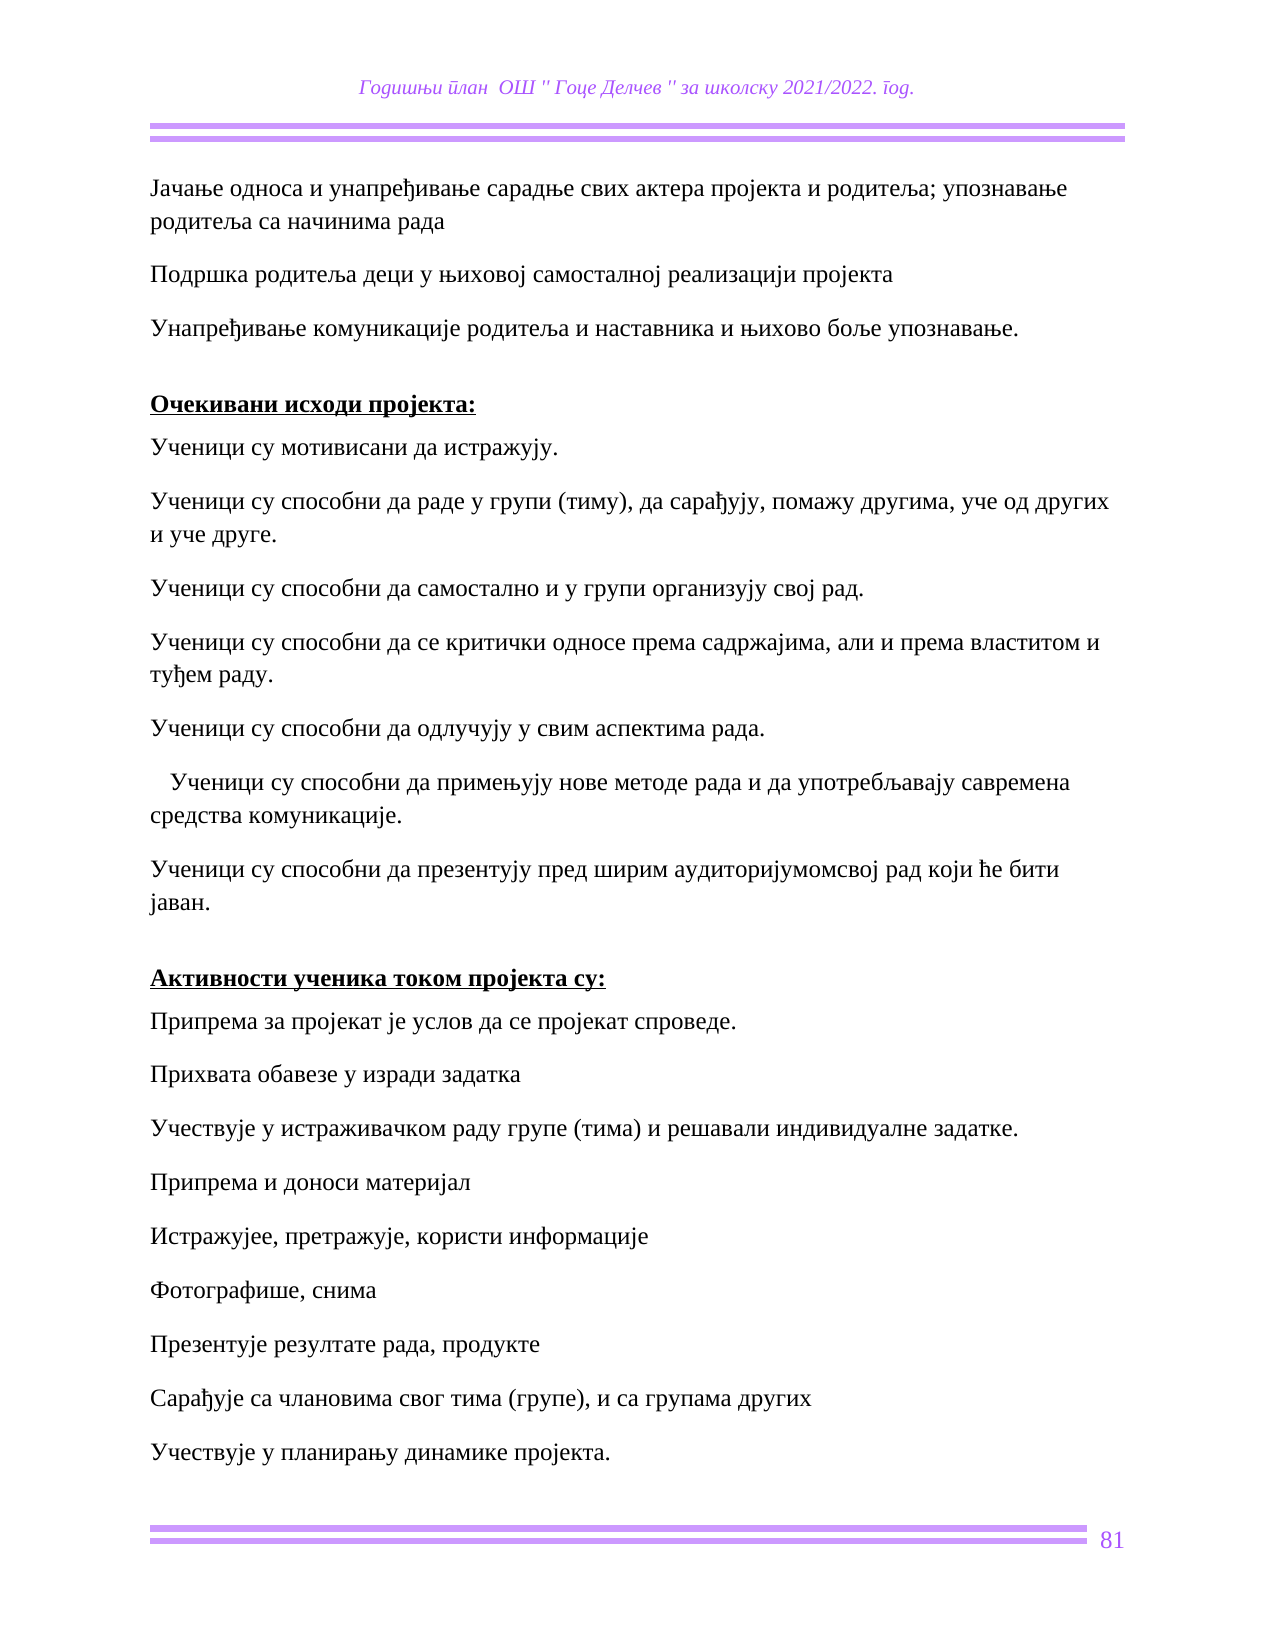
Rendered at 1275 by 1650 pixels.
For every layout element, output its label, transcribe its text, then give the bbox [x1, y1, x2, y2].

text Очекивани исходи пројекта: [150, 389, 1125, 418]
text Припрема за пројекат је услов да се пројекат спроведе. [150, 1006, 1125, 1034]
text Ученици су способни да примењују нове методе рада и да употребљавају савремена средства комуникације. [150, 767, 1125, 829]
text Учествује у истраживачком раду групе (тима) и решавали индивидуалне задатке.  [150, 1113, 1125, 1142]
text Подршка родитеља деци у њиховој самосталној реализацији пројекта [150, 259, 1125, 288]
text Ученици су способни да се критички односе према садржајима, али и према властитом и туђем раду. [150, 627, 1125, 688]
text Фотографише, снима [150, 1275, 1125, 1304]
text Активности ученика током пројекта су: [150, 963, 1125, 991]
text Сарађује са члановима свог тима (групе), и са групама других [150, 1383, 1125, 1411]
text Прихвата обавезе у изради задатка [150, 1059, 1125, 1088]
text Ученици су способни да презентују пред ширим аудиторијумомсвој рад који ће бити јаван. [150, 854, 1125, 916]
text Ученици су способни да самостално и у групи организују свој рад.  [150, 573, 1125, 601]
text Припрема и доноси материјал [150, 1167, 1125, 1196]
text Ученици су способни да раде у групи (тиму), да сарађују, помажу другима, уче од других и уче друге. [150, 486, 1125, 548]
text Учествује у планирању динамике пројекта.  [150, 1437, 1125, 1465]
text Презентује резултате рада, продукте [150, 1329, 1125, 1358]
text Истражујее, претражује, користи информације [150, 1221, 1125, 1250]
text Јачање односа и унапређивање сарадње свих актера пројекта и родитеља; упознавање родитеља са начинима рада [150, 173, 1125, 234]
text Ученици су мотивисани да истражују. [150, 432, 1125, 461]
text Унапређивање комуникације родитеља и наставника и њихово боље упознавање. [150, 313, 1125, 342]
text Ученици су способни да одлучују у свим аспектима рада. [150, 713, 1125, 742]
